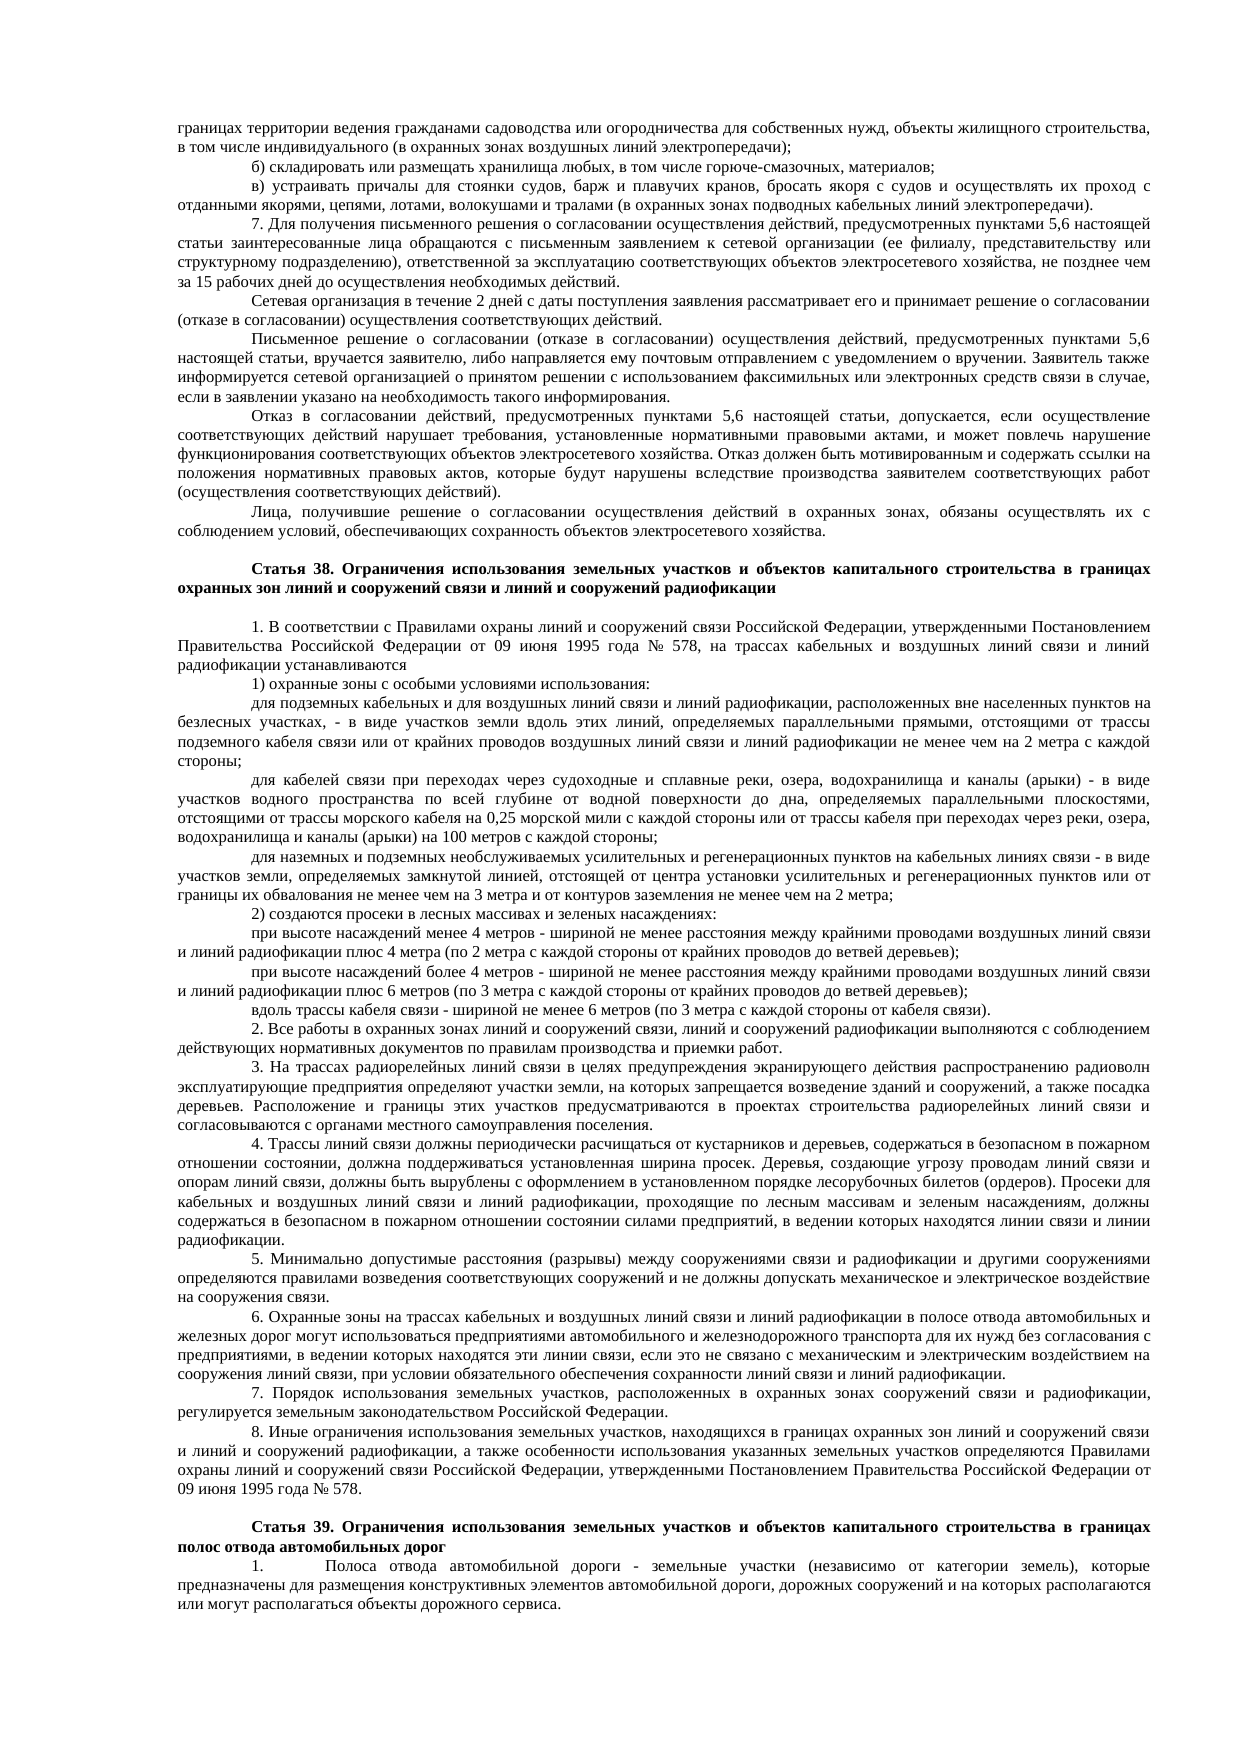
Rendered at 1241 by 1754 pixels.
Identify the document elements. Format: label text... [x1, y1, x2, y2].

text 1) охранные зоны с особыми условиями использования: [177, 674, 1152, 693]
text в) устраивать причалы для стоянки судов, барж и плавучих кранов, бросать якоря с судов и осуществлять их проход с отданными якорями, цепями, лотами, волокушами и тралами (в охранных зонах подводных кабельных линий электропередачи). [177, 176, 1152, 214]
text 5. Минимально допустимые расстояния (разрывы) между сооружениями связи и радиофикации и другими сооружениями определяются правилами возведения соответствующих сооружений и не должны допускать механическое и электрическое воздействие на сооружения связи. [177, 1249, 1152, 1306]
text при высоте насаждений менее 4 метров - шириной не менее расстояния между крайними проводами воздушных линий связи и линий радиофикации плюс 4 метра (по 2 метра с каждой стороны от крайних проводов до ветвей деревьев); [177, 923, 1152, 961]
text 3. На трассах радиорелейных линий связи в целях предупреждения экранирующего действия распространению радиоволн эксплуатирующие предприятия определяют участки земли, на которых запрещается возведение зданий и сооружений, а также посадка деревьев. Расположение и границы этих участков предусматриваются в проектах строительства радиорелейных линий связи и согласовываются с органами местного самоуправления поселения. [177, 1057, 1152, 1134]
text Сетевая организация в течение 2 дней с даты поступления заявления рассматривает его и принимает решение о согласовании (отказе в согласовании) осуществления соответствующих действий. [177, 291, 1152, 329]
text 4. Трассы линий связи должны периодически расчищаться от кустарников и деревьев, содержаться в безопасном в пожарном отношении состоянии, должна поддерживаться установленная ширина просек. Деревья, создающие угрозу проводам линий связи и опорам линий связи, должны быть вырублены с оформлением в установленном порядке лесорубочных билетов (ордеров). Просеки для кабельных и воздушных линий связи и линий радиофикации, проходящие по лесным массивам и зеленым насаждениям, должны содержаться в безопасном в пожарном отношении состоянии силами предприятий, в ведении которых находятся линии связи и линии радиофикации. [177, 1134, 1152, 1249]
text 7. Порядок использования земельных участков, расположенных в охранных зонах сооружений связи и радиофикации, регулируется земельным законодательством Российской Федерации. [177, 1383, 1152, 1421]
text для кабелей связи при переходах через судоходные и сплавные реки, озера, водохранилища и каналы (арыки) - в виде участков водного пространства по всей глубине от водной поверхности до дна, определяемых параллельными плоскостями, отстоящими от трассы морского кабеля на 0,25 морской мили с каждой стороны или от трассы кабеля при переходах через реки, озера, водохранилища и каналы (арыки) на 100 метров с каждой стороны; [177, 770, 1152, 846]
text Письменное решение о согласовании (отказе в согласовании) осуществления действий, предусмотренных пунктами 5,6 настоящей статьи, вручается заявителю, либо направляется ему почтовым отправлением с уведомлением о вручении. Заявитель также информируется сетевой организацией о принятом решении с использованием факсимильных или электронных средств связи в случае, если в заявлении указано на необходимость такого информирования. [177, 329, 1152, 406]
text Статья 38. Ограничения использования земельных участков и объектов капитального строительства в границах охранных зон линий и сооружений связи и линий и сооружений радиофикации [177, 559, 1152, 597]
text 1. В соответствии с Правилами охраны линий и сооружений связи Российской Федерации, утвержденными Постановлением Правительства Российской Федерации от 09 июня 1995 года № 578, на трассах кабельных и воздушных линий связи и линий радиофикации устанавливаются [177, 616, 1152, 674]
text 7. Для получения письменного решения о согласовании осуществления действий, предусмотренных пунктами 5,6 настоящей статьи заинтересованные лица обращаются с письменным заявлением к сетевой организации (ее филиалу, представительству или структурному подразделению), ответственной за эксплуатацию соответствующих объектов электросетевого хозяйства, не позднее чем за 15 рабочих дней до осуществления необходимых действий. [177, 214, 1152, 291]
text Лица, получившие решение о согласовании осуществления действий в охранных зонах, обязаны осуществлять их с соблюдением условий, обеспечивающих сохранность объектов электросетевого хозяйства. [177, 501, 1152, 540]
text 2) создаются просеки в лесных массивах и зеленых насаждениях: [177, 904, 1152, 923]
text 2. Все работы в охранных зонах линий и сооружений связи, линий и сооружений радиофикации выполняются с соблюдением действующих нормативных документов по правилам производства и приемки работ. [177, 1019, 1152, 1057]
text б) складировать или размещать хранилища любых, в том числе горюче-смазочных, материалов; [177, 156, 1152, 176]
text Статья 39. Ограничения использования земельных участков и объектов капитального строительства в границах полос отвода автомобильных дорог [177, 1517, 1152, 1556]
text Отказ в согласовании действий, предусмотренных пунктами 5,6 настоящей статьи, допускается, если осуществление соответствующих действий нарушает требования, установленные нормативными правовыми актами, и может повлечь нарушение функционирования соответствующих объектов электросетевого хозяйства. Отказ должен быть мотивированным и содержать ссылки на положения нормативных правовых актов, которые будут нарушены вследствие производства заявителем соответствующих работ (осуществления соответствующих действий). [177, 406, 1152, 501]
text 6. Охранные зоны на трассах кабельных и воздушных линий связи и линий радиофикации в полосе отвода автомобильных и железных дорог могут использоваться предприятиями автомобильного и железнодорожного транспорта для их нужд без согласования с предприятиями, в ведении которых находятся эти линии связи, если это не связано с механическим и электрическим воздействием на сооружения линий связи, при условии обязательного обеспечения сохранности линий связи и линий радиофикации. [177, 1306, 1152, 1383]
text для подземных кабельных и для воздушных линий связи и линий радиофикации, расположенных вне населенных пунктов на безлесных участках, - в виде участков земли вдоль этих линий, определяемых параллельными прямыми, отстоящими от трассы подземного кабеля связи или от крайних проводов воздушных линий связи и линий радиофикации не менее чем на 2 метра с каждой стороны; [177, 693, 1152, 770]
text 1. Полоса отвода автомобильной дороги - земельные участки (независимо от категории земель), которые предназначены для размещения конструктивных элементов автомобильной дороги, дорожных сооружений и на которых располагаются или могут располагаться объекты дорожного сервиса. [177, 1556, 1152, 1613]
text при высоте насаждений более 4 метров - шириной не менее расстояния между крайними проводами воздушных линий связи и линий радиофикации плюс 6 метров (по 3 метра с каждой стороны от крайних проводов до ветвей деревьев); [177, 961, 1152, 1000]
text 8. Иные ограничения использования земельных участков, находящихся в границах охранных зон линий и сооружений связи и линий и сооружений радиофикации, а также особенности использования указанных земельных участков определяются Правилами охраны линий и сооружений связи Российской Федерации, утвержденными Постановлением Правительства Российской Федерации от 09 июня 1995 года № 578. [177, 1421, 1152, 1498]
text вдоль трассы кабеля связи - шириной не менее 6 метров (по 3 метра с каждой стороны от кабеля связи). [177, 1000, 1152, 1019]
text для наземных и подземных необслуживаемых усилительных и регенерационных пунктов на кабельных линиях связи - в виде участков земли, определяемых замкнутой линией, отстоящей от центра установки усилительных и регенерационных пунктов или от границы их обвалования не менее чем на 3 метра и от контуров заземления не менее чем на 2 метра; [177, 846, 1152, 904]
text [177, 118, 1152, 156]
